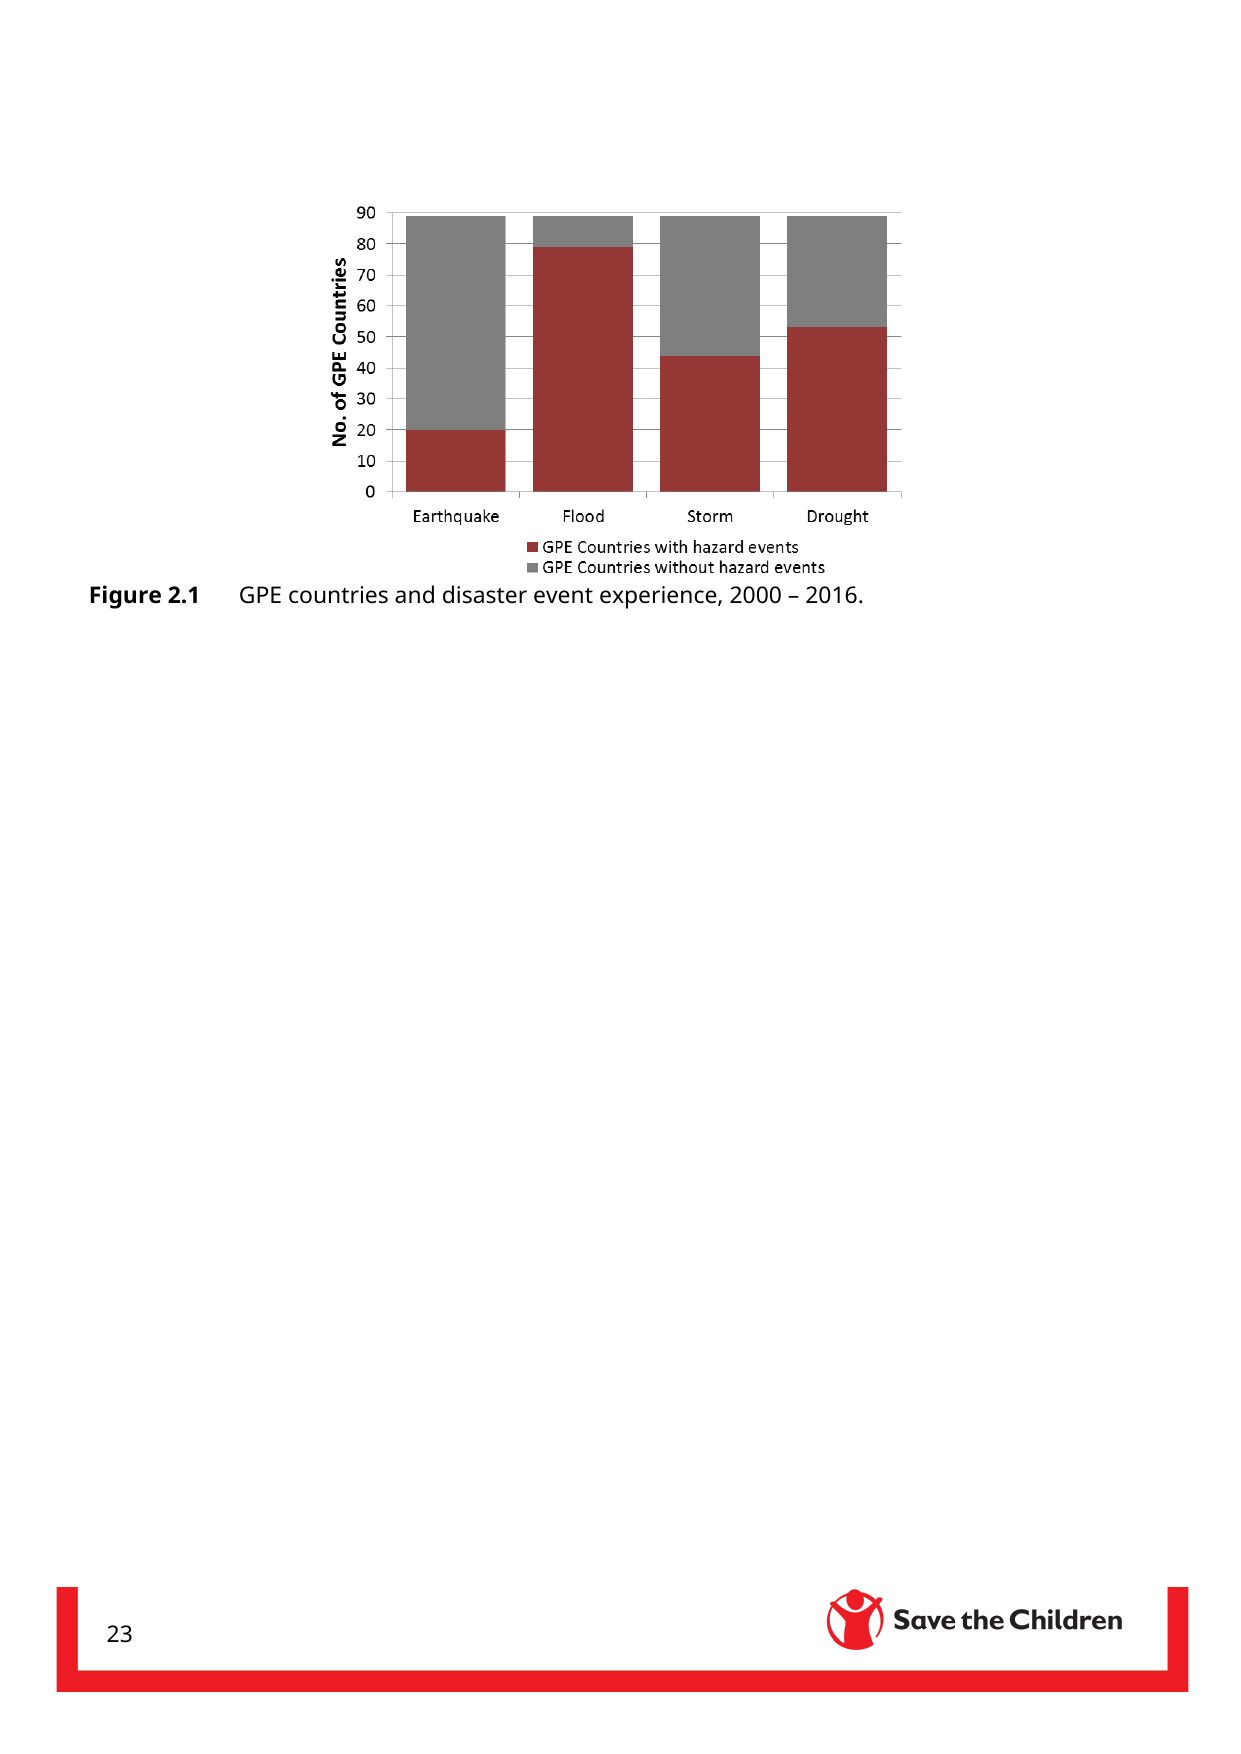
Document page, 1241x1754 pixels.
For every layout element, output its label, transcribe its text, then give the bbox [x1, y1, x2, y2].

picture [56, 1587, 1189, 1692]
text Figure 2.1 GPE countries and disaster event experience, 2000 – 2016. [89, 579, 1152, 610]
picture [316, 192, 925, 579]
